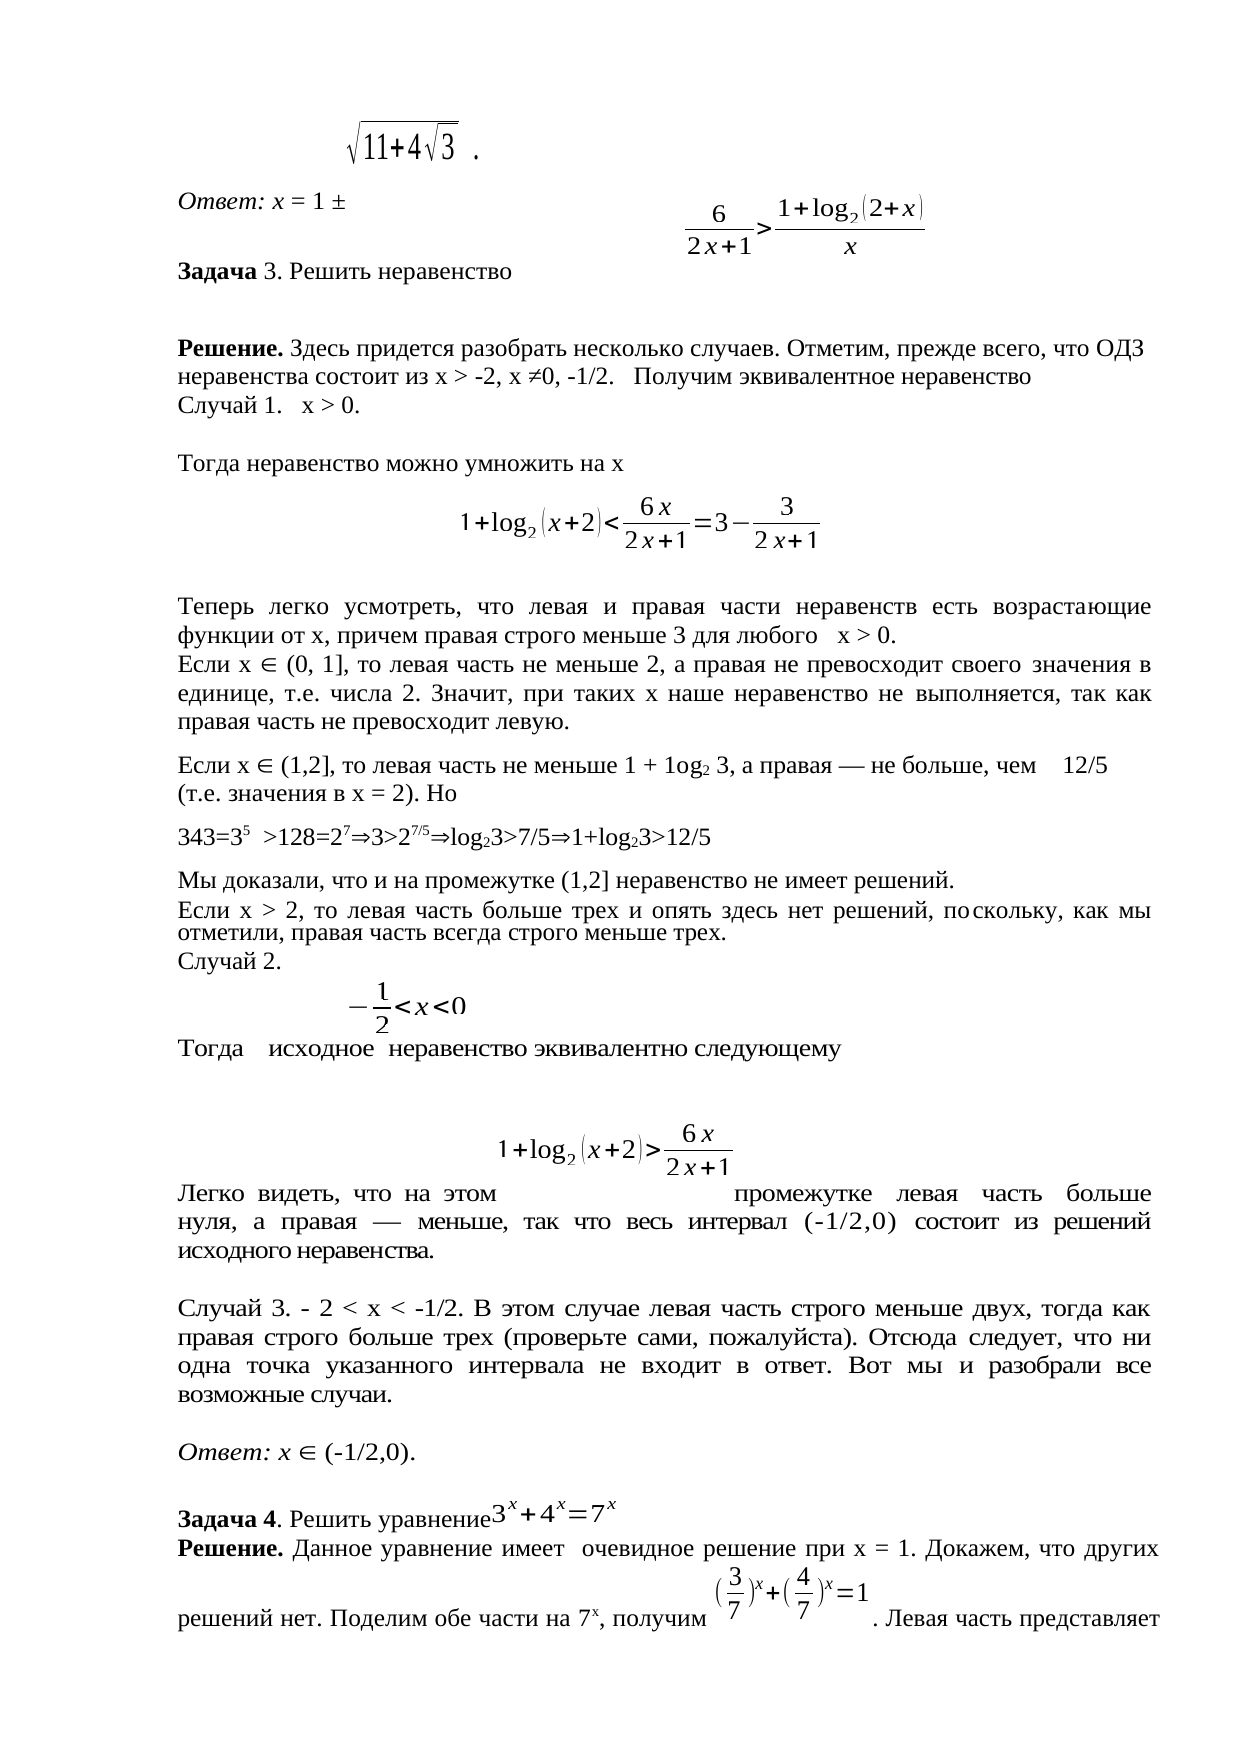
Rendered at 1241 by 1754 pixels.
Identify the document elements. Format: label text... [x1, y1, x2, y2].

text 343=35 >128=273>27/5log23>7/51+log23>12/5 [177, 822, 1152, 850]
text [177, 1533, 1160, 1632]
text Задача 4. Решить уравнение [177, 1495, 1152, 1533]
text Решение. Здесь придется разобрать несколько случаев. Отметим, прежде всего, что ОДЗ неравенства состоит из х > -2, x ≠0, -1/2. Получим эквивалентное неравенство [177, 333, 1152, 390]
text Случай 2. [177, 952, 1151, 974]
text Теперь легко усмотреть, что левая и правая части неравенств есть возрастающие функции от х, причем правая строго меньше 3 для любого х > 0. [177, 591, 1152, 649]
text Ответ: х (-1/2,0). [177, 1437, 1152, 1466]
text Мы доказали, что и на промежутке (1,2] неравенство не имеет решений. [177, 865, 1152, 894]
text Случай 1. х > 0. [177, 390, 819, 419]
text Тогда неравенство можнo умножить на х [177, 448, 819, 476]
text Если х (1,2], то левая часть не меньше 1 + 1оg2 3, а правая — не больше, чем 12/5 (т.е. значения в х = 2). Но [177, 750, 1152, 807]
text Если х > 2, то левая часть больше трех и опять здесь нет решений, поскольку, как мы отметили, правая часть всегда строго меньше трех. [177, 900, 1151, 945]
text Случай 3. - 2 < х < -1/2. В этом случае левая часть строго меньше двух, тогда как правая строго больше трех (проверьте сами, пожалуйста). Отсюда следует, что ни одна точка указанного интервала не входит в ответ. Вот мы и разобрали все возможные случаи. [177, 1293, 1152, 1408]
text Задача 3. Решить неравенство [177, 256, 1152, 285]
text Тогда исходное неравенство эквивалентно следующему [177, 1039, 1151, 1061]
text Легко видеть, что на этом промежутке левая часть больше нуля, а правая — меньше, так что весь интервал (-1/2,0) состоит из решений исходного неравенства. [177, 1178, 1152, 1264]
text Если х (0, 1], то левая часть не меньше 2, а правая не превосходит своего значения в единице, т.е. числа 2. Значит, при таких х наше неравенство не выполняется, так как правая часть не превосходит левую. [177, 649, 1152, 735]
text Ответ: х = 1 ± [177, 118, 1160, 215]
